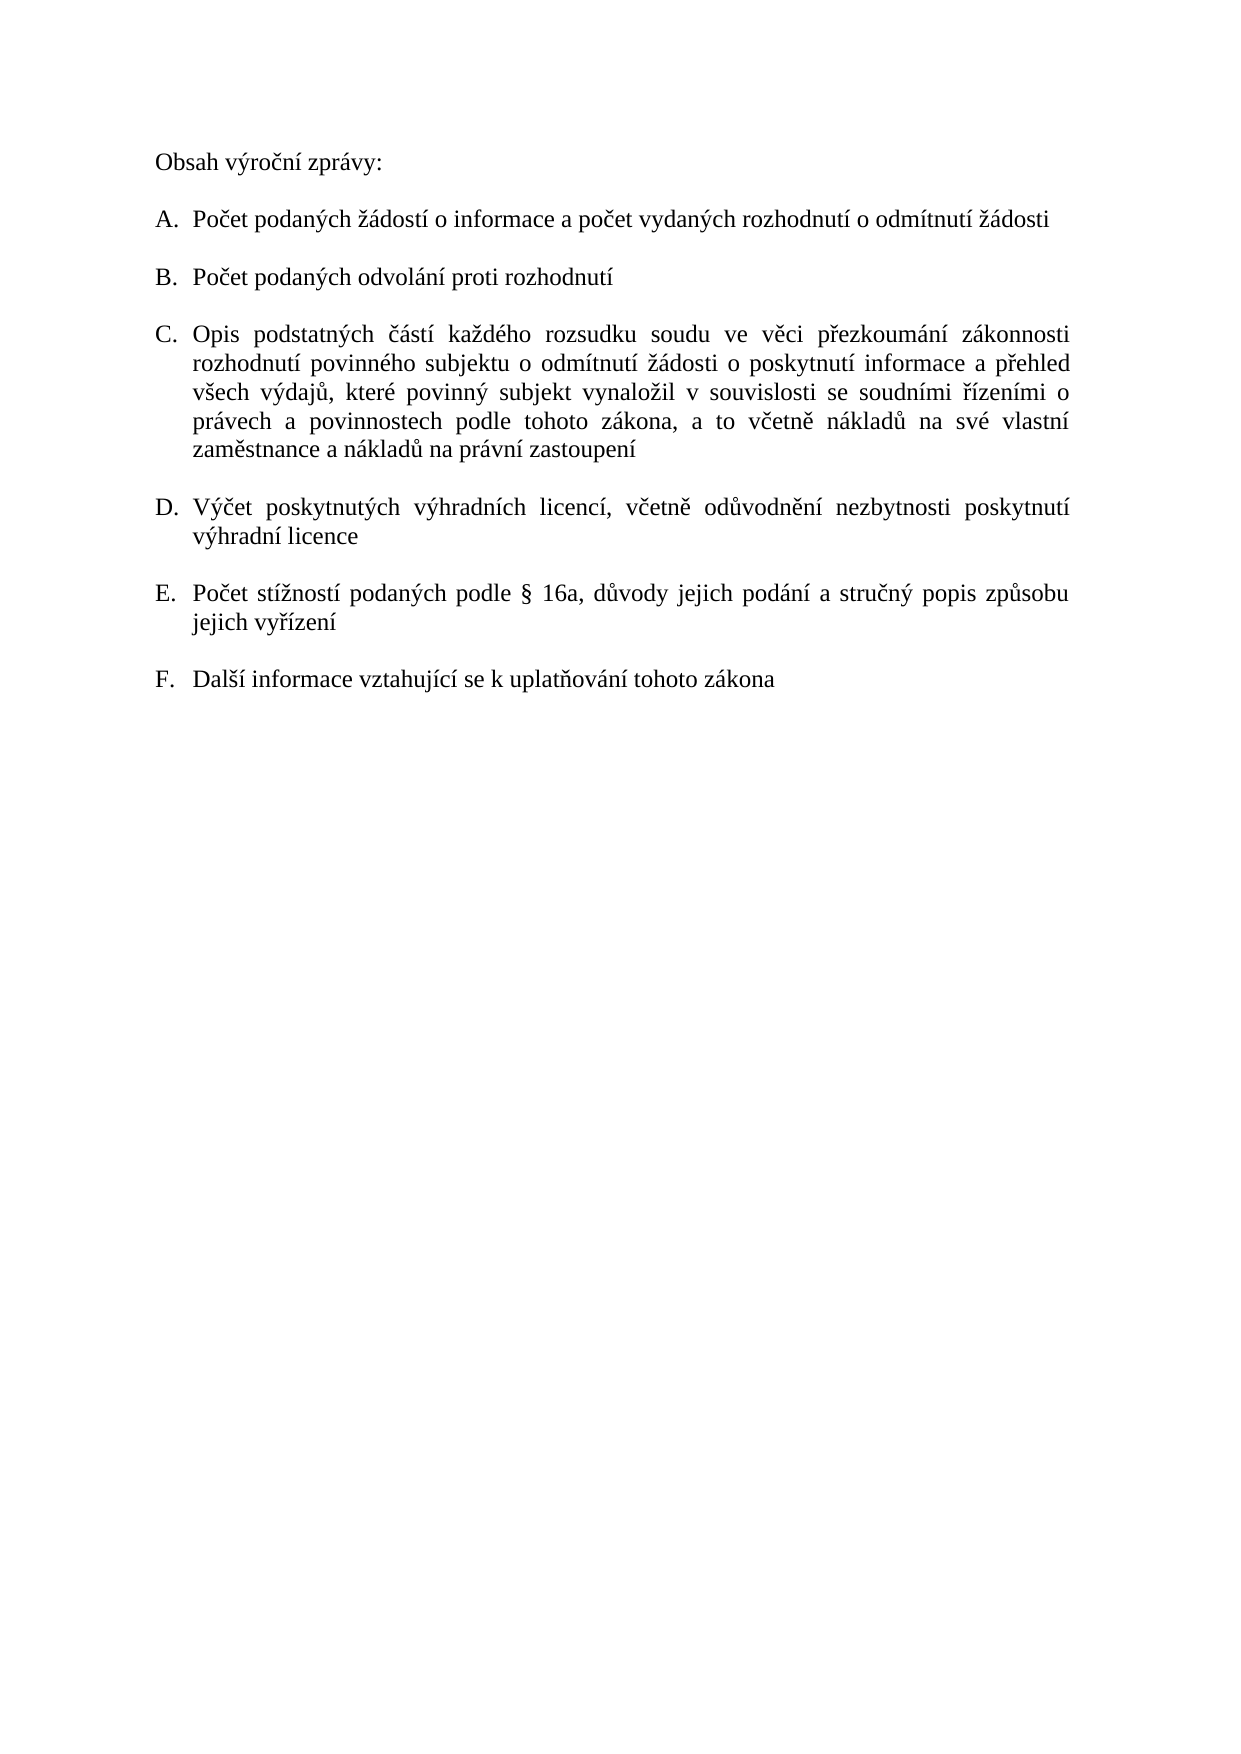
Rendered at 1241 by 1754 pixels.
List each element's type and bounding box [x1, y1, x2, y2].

table_cell [148, 118, 1078, 1584]
